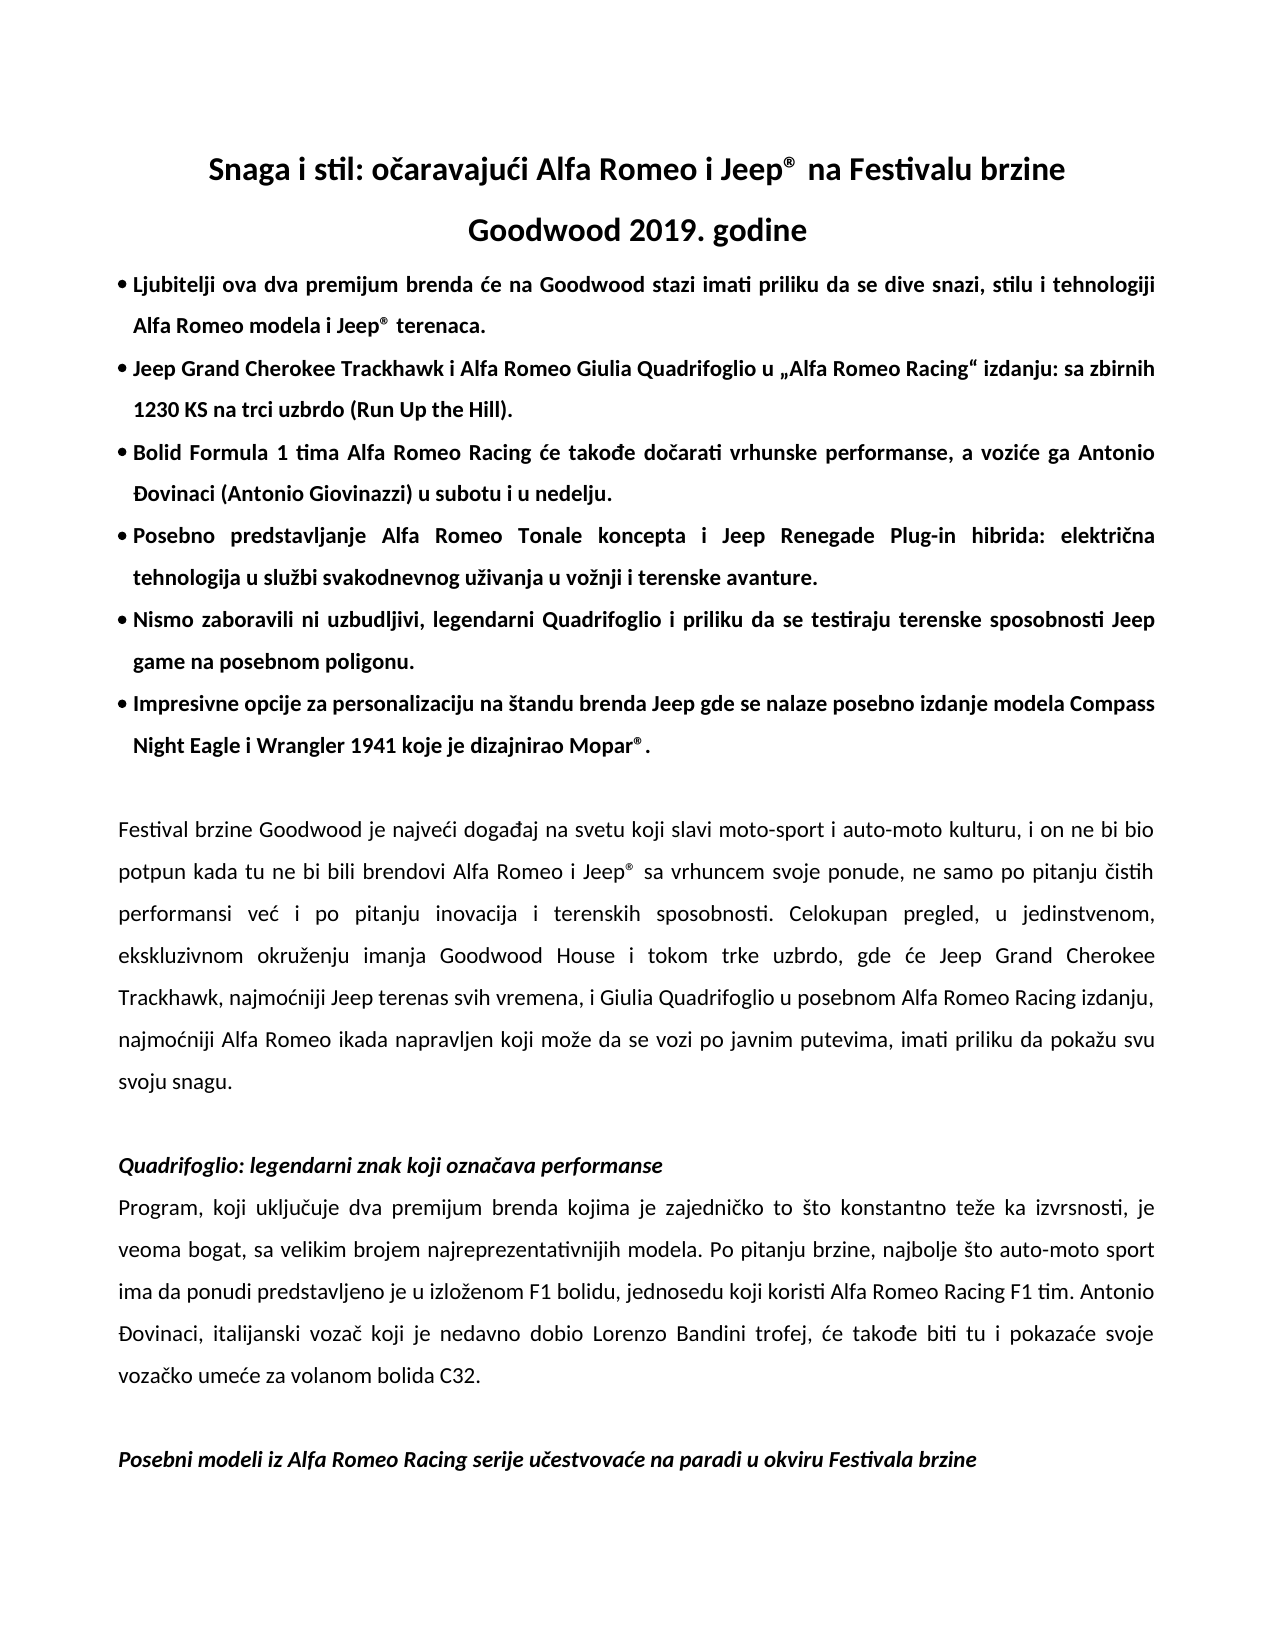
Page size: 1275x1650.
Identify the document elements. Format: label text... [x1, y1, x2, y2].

text Festival brzine Goodwood je najveći događaj na svetu koji slavi moto-sport i auto-moto kulturu, i on ne bi bio potpun kada tu ne bi bili brendovi Alfa Romeo i Jeep® sa vrhuncem svoje ponude, ne samo po pitanju čistih performansi već i po pitanju inovacija i terenskih sposobnosti. Celokupan pregled, u jedinstvenom, ekskluzivnom okruženju imanja Goodwood House i tokom trke uzbrdo, gde će Jeep Grand Cherokee Trackhawk, najmoćniji Jeep terenas svih vremena, i Giulia Quadrifoglio u posebnom Alfa Romeo Racing izdanju, najmoćniji Alfa Romeo ikada napravljen koji može da se vozi po javnim putevima, imati priliku da pokažu svu svoju snagu. [118, 815, 1157, 1095]
list Ljubitelji ova dva premijum brenda će na Goodwood stazi imati priliku da se dive snazi, stilu i tehnologiji Alfa Romeo modela i Jeep® terenaca. [118, 270, 1157, 340]
text Program, koji uključuje dva premijum brenda kojima je zajedničko to što konstantno teže ka izvrsnosti, je veoma bogat, sa velikim brojem najreprezentativnijih modela. Po pitanju brzine, najbolje što auto-moto sport ima da ponudi predstavljeno je u izloženom F1 bolidu, jednosedu koji koristi Alfa Romeo Racing F1 tim. Antonio Đovinaci, italijanski vozač koji je nedavno dobio Lorenzo Bandini trofej, će takođe biti tu i pokazaće svoje vozačko umeće za volanom bolida C32. [118, 1193, 1157, 1389]
list Posebno predstavljanje Alfa Romeo Tonale koncepta i Jeep Renegade Plug-in hibrida: električna tehnologija u službi svakodnevnog uživanja u vožnji i terenske avanture. [118, 522, 1157, 592]
text Quadrifoglio: legendarni znak koji označava performanse [118, 1151, 1157, 1179]
list Nismo zaboravili ni uzbudljivi, legendarni Quadrifoglio i priliku da se testiraju terenske sposobnosti Jeep game na posebnom poligonu. [118, 606, 1157, 676]
text Snaga i stil: očaravajući Alfa Romeo i Jeep® na Festivalu brzine [118, 148, 1157, 188]
list Impresivne opcije za personalizaciju na štandu brenda Jeep gde se nalaze posebno izdanje modela Compass Night Eagle i Wrangler 1941 koje je dizajnirao Mopar®. [118, 689, 1157, 759]
text Posebni modeli iz Alfa Romeo Racing serije učestvovaće na paradi u okviru Festivala brzine [118, 1445, 1157, 1473]
list Jeep Grand Cherokee Trackhawk i Alfa Romeo Giulia Quadrifoglio u „Alfa Romeo Racing“ izdanju: sa zbirnih 1230 KS na trci uzbrdo (Run Up the Hill). [118, 354, 1157, 424]
list Bolid Formula 1 tima Alfa Romeo Racing će takođe dočarati vrhunske performanse, a voziće ga Antonio Đovinaci (Antonio Giovinazzi) u subotu i u nedelju. [118, 438, 1157, 508]
text Goodwood 2019. godine [118, 209, 1157, 249]
